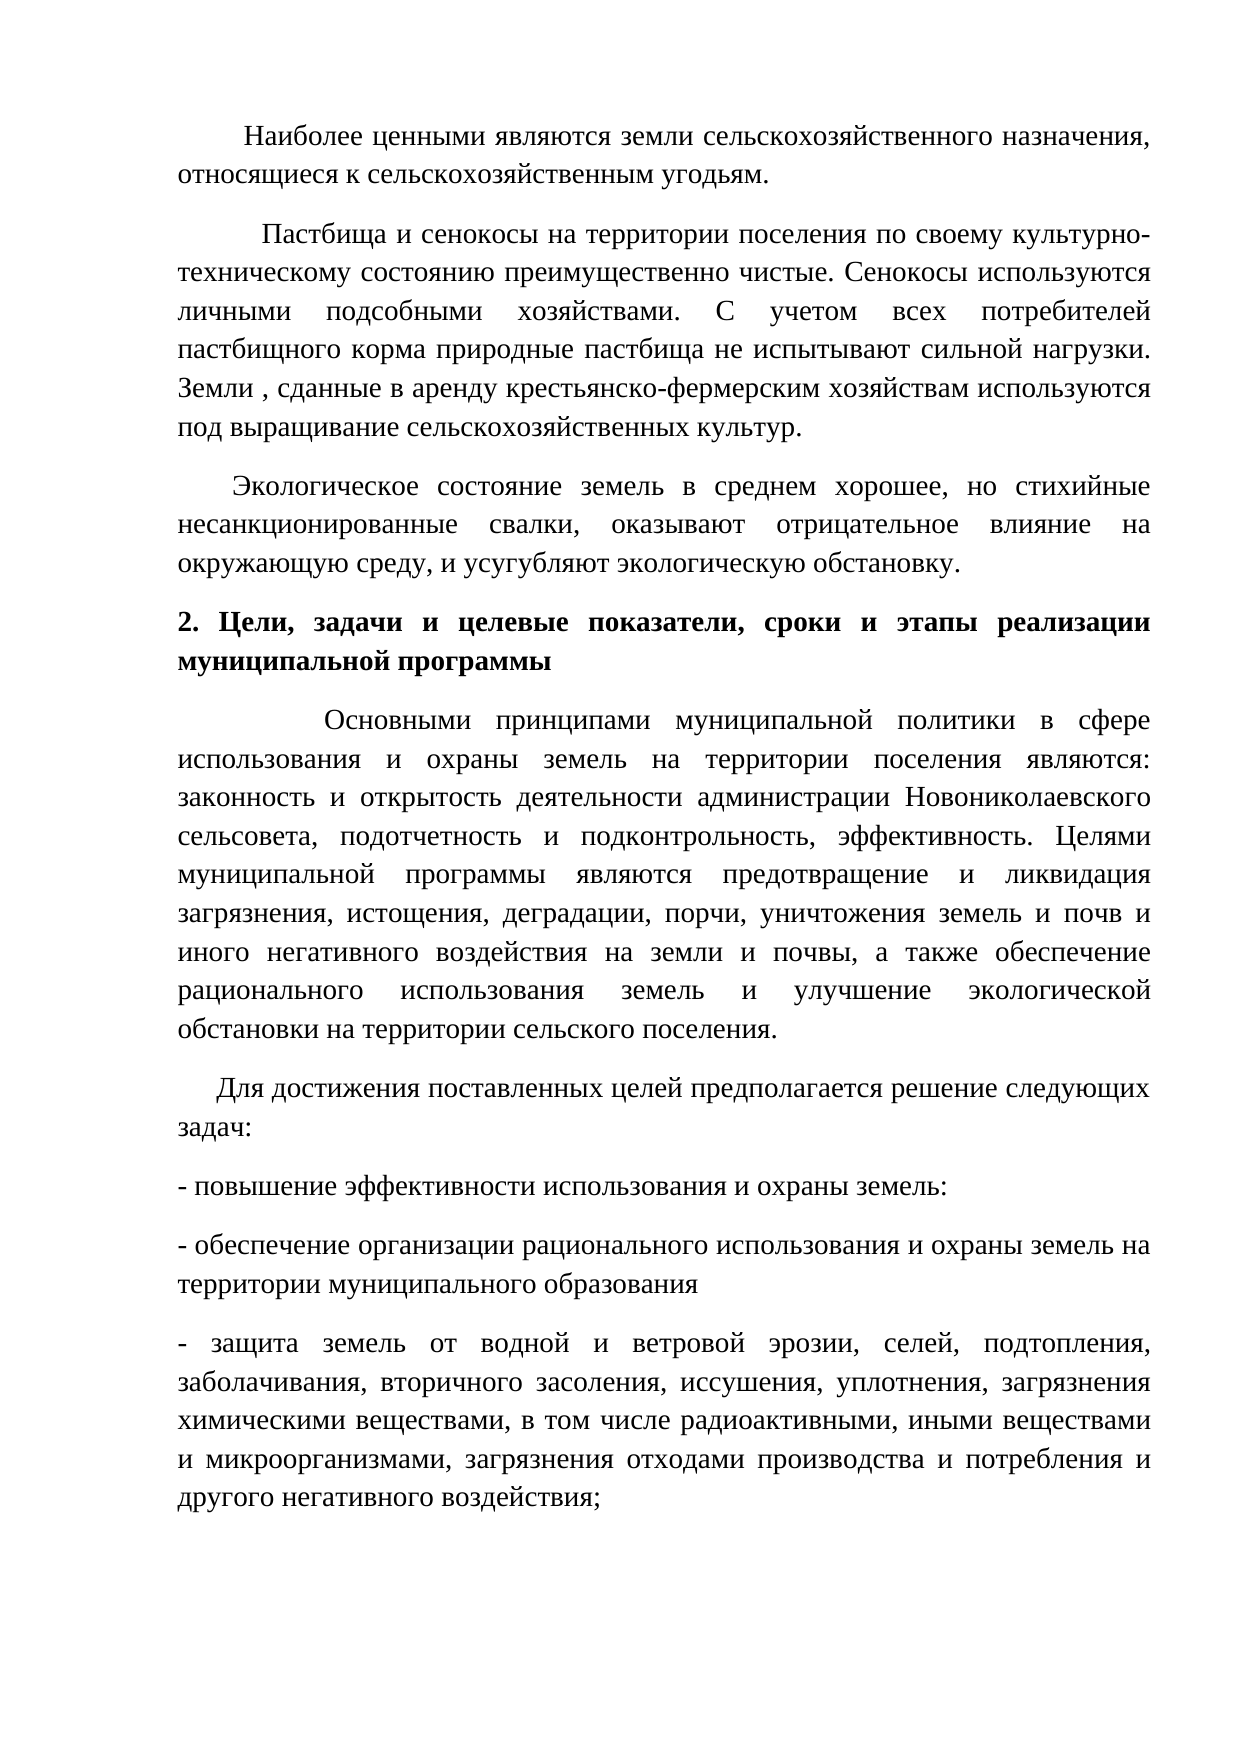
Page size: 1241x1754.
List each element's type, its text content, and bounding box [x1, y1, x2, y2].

text Основными принципами муниципальной политики в сфере использования и охраны земель на территории поселения являются: законность и открытость деятельности администрации Новониколаевского сельсовета, подотчетность и подконтрольность, эффективность. Целями муниципальной программы являются предотвращение и ликвидация загрязнения, истощения, деградации, порчи, уничтожения земель и почв и иного негативного воздействия на земли и почвы, а также обеспечение рационального использования земель и улучшение экологической обстановки на территории сельского поселения. [177, 702, 1152, 1044]
text Наиболее ценными являются земли сельскохозяйственного назначения, относящиеся к сельскохозяйственным угодьям. [177, 118, 1152, 190]
text Экологическое состояние земель в среднем хорошее, но стихийные несанкционированные свалки, оказывают отрицательное влияние на окружающую среду, и усугубляют экологическую обстановку. [177, 468, 1152, 579]
text Для достижения поставленных целей предполагается решение следующих задач: [177, 1070, 1152, 1142]
text - защита земель от водной и ветровой эрозии, селей, подтопления, заболачивания, вторичного засоления, иссушения, уплотнения, загрязнения химическими веществами, в том числе радиоактивными, иными веществами и микроорганизмами, загрязнения отходами производства и потребления и другого негативного воздействия; [177, 1325, 1152, 1513]
text - обеспечение организации рационального использования и охраны земель на территории муниципального образования [177, 1227, 1152, 1299]
text - повышение эффективности использования и охраны земель: [177, 1168, 1152, 1202]
text 2. Цели, задачи и целевые показатели, сроки и этапы реализации муниципальной программы [177, 604, 1152, 677]
text Пастбища и сенокосы на территории поселения по своему культурно-техническому состоянию преимущественно чистые. Сенокосы используются личными подсобными хозяйствами. С учетом всех потребителей пастбищного корма природные пастбища не испытывают сильной нагрузки. Земли , сданные в аренду крестьянско-фермерским хозяйствам используются под выращивание сельскохозяйственных культур. [177, 216, 1152, 442]
